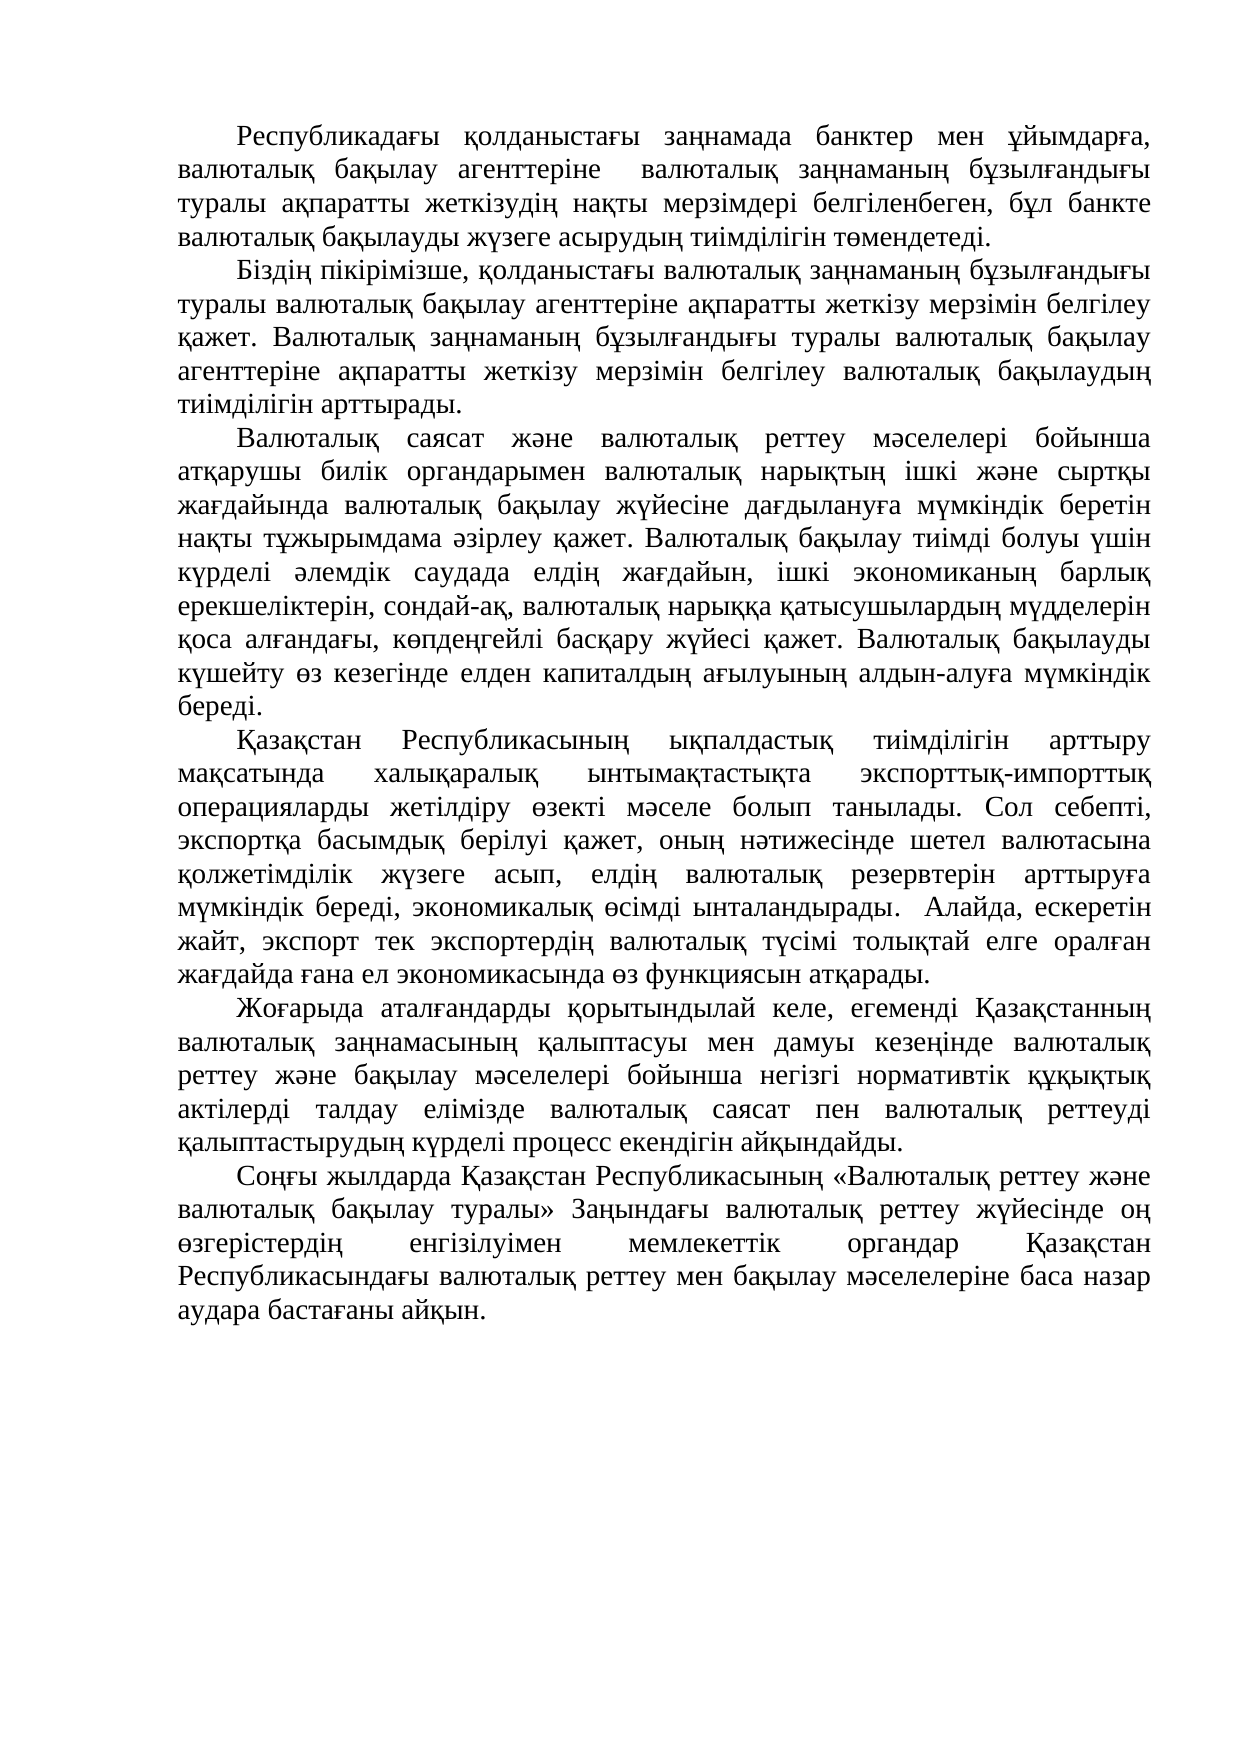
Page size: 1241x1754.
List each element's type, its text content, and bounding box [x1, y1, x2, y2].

text Біздің пікірімізше, қолданыстағы валюталық заңнаманың бұзылғандығы туралы валюталық бақылау агенттеріне ақпаратты жеткізу мерзімін белгілеу қажет. Валюталық заңнаманың бұзылғандығы туралы валюталық бақылау агенттеріне ақпаратты жеткізу мерзімін белгілеу валюталық бақылаудың тиімділігін арттырады. [177, 252, 1152, 420]
text Қазақстан Республикасының ықпалдастық тиімділігін арттыру мақсатында халықаралық ынтымақтастықта экспорттық-импорттық операцияларды жетілдіру өзекті мәселе болып танылады. Сол себепті, экспортқа басымдық берілуі қажет, оның нәтижесінде шетел валютасына қолжетімділік жүзеге асып, елдің валюталық резервтерін арттыруға мүмкіндік береді, экономикалық өсімді ынталандырады. Алайда, ескеретін жайт, экспорт тек экспортердің валюталық түсімі толықтай елге оралған жағдайда ғана ел экономикасында өз функциясын атқарады. [177, 722, 1152, 990]
text Валюталық саясат және валюталық реттеу мәселелері бойынша атқарушы билік органдарымен валюталық нарықтың ішкі және сыртқы жағдайында валюталық бақылау жүйесіне дағдылануға мүмкіндік беретін нақты тұжырымдама әзірлеу қажет. Валюталық бақылау тиімді болуы үшін күрделі әлемдік саудада елдің жағдайын, ішкі экономиканың барлық ерекшеліктерін, сондай-ақ, валюталық нарыққа қатысушылардың мүдделерін қоса алғандағы, көпдеңгейлі басқару жүйесі қажет. Валюталық бақылауды күшейту өз кезегінде елден капиталдың ағылуының алдын-алуға мүмкіндік береді. [177, 420, 1152, 722]
text Жоғарыда аталғандарды қорытындылай келе, егеменді Қазақстанның валюталық заңнамасының қалыптасуы мен дамуы кезеңінде валюталық реттеу және бақылау мәселелері бойынша негізгі нормативтік құқықтық актілерді талдау елімізде валюталық саясат пен валюталық реттеуді қалыптастырудың күрделі процесс екендігін айқындайды. [177, 990, 1152, 1158]
text Соңғы жылдарда Қазақстан Республикасының «Валюталық реттеу және валюталық бақылау туралы» Заңындағы валюталық реттеу жүйесінде оң өзгерістердің енгізілуімен мемлекеттік органдар Қазақстан Республикасындағы валюталық реттеу мен бақылау мәселелеріне баса назар аудара бастағаны айқын. [177, 1158, 1152, 1326]
text Республикадағы қолданыстағы заңнамада банктер мен ұйымдарға, валюталық бақылау агенттеріне валюталық заңнаманың бұзылғандығы туралы ақпаратты жеткізудің нақты мерзімдері белгіленбеген, бұл банкте валюталық бақылауды жүзеге асырудың тиімділігін төмендетеді. [177, 118, 1152, 252]
